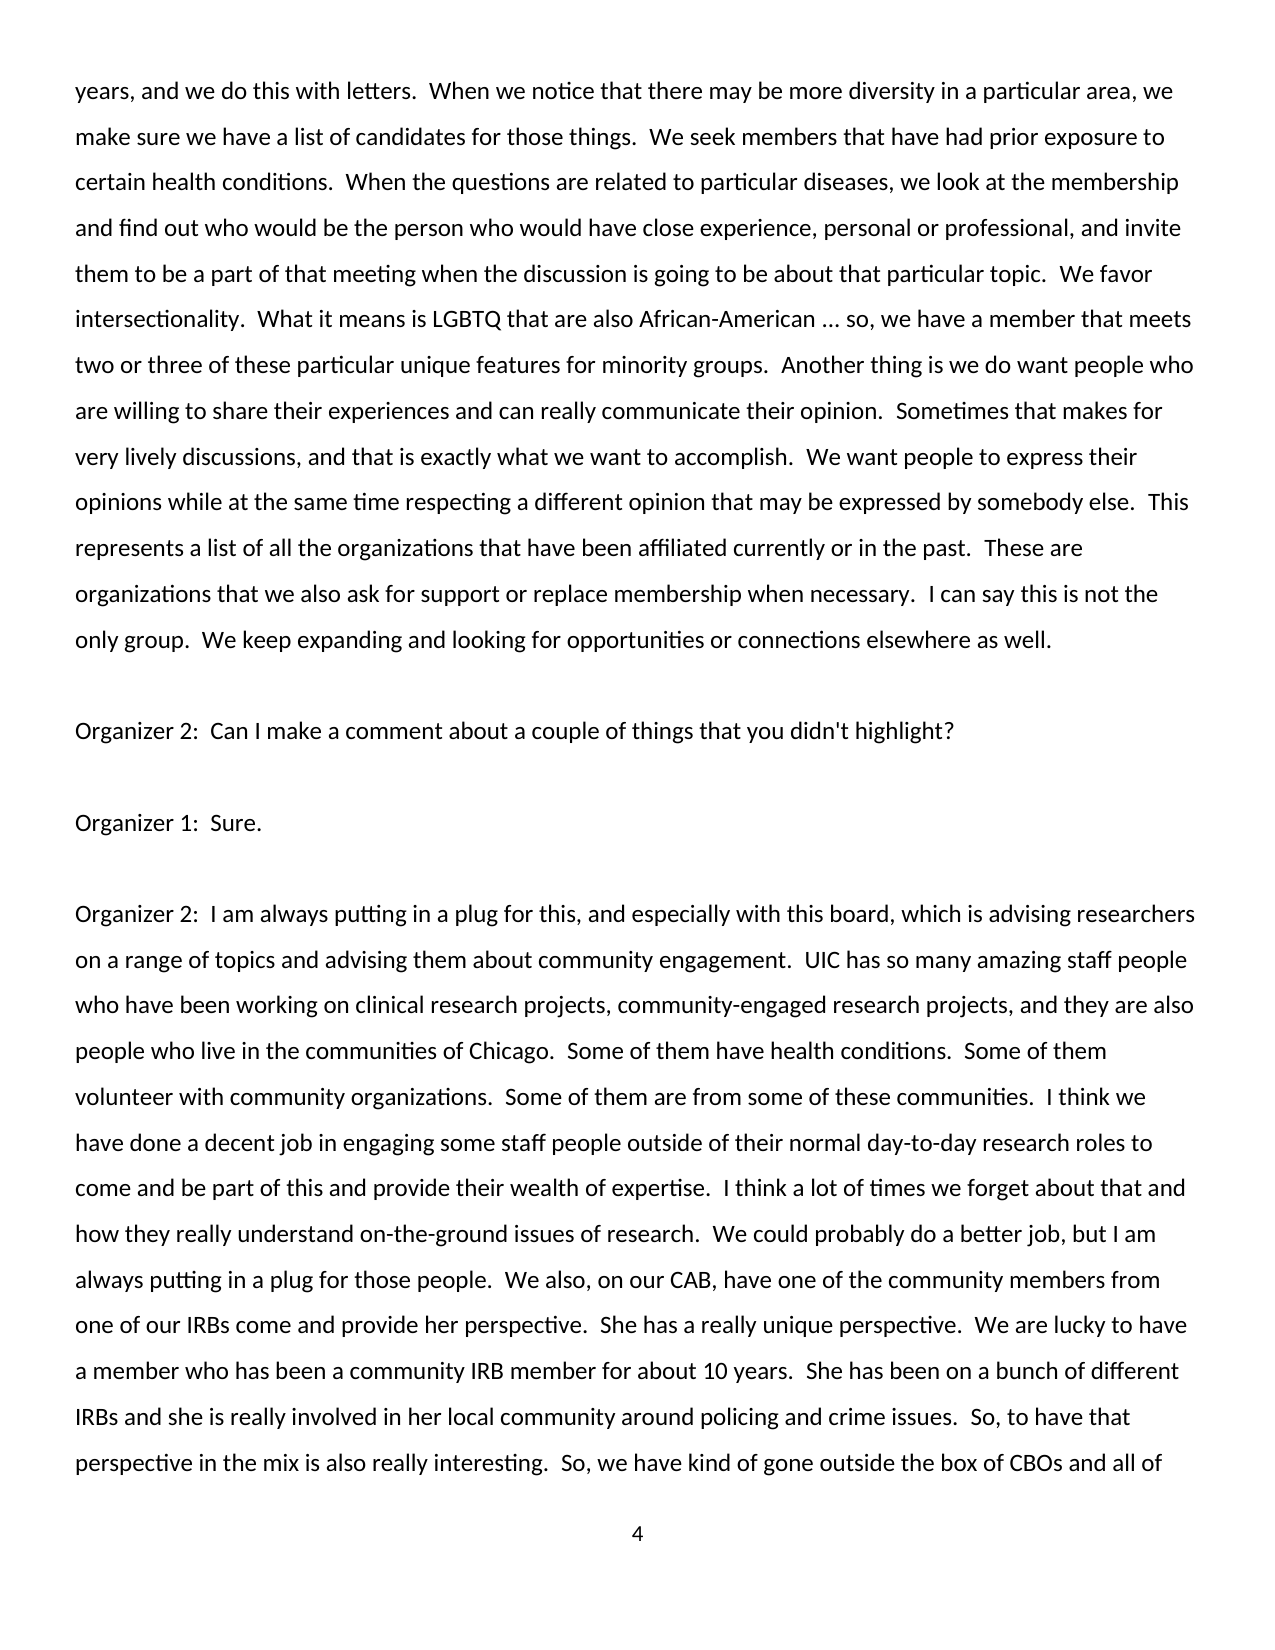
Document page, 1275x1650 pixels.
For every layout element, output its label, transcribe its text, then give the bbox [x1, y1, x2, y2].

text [75, 75, 1200, 654]
text Organizer 2: Can I make a comment about a couple of things that you didn't highlight? [75, 715, 1200, 746]
text Organizer 1: Sure. [75, 807, 1200, 837]
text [75, 898, 1200, 1477]
